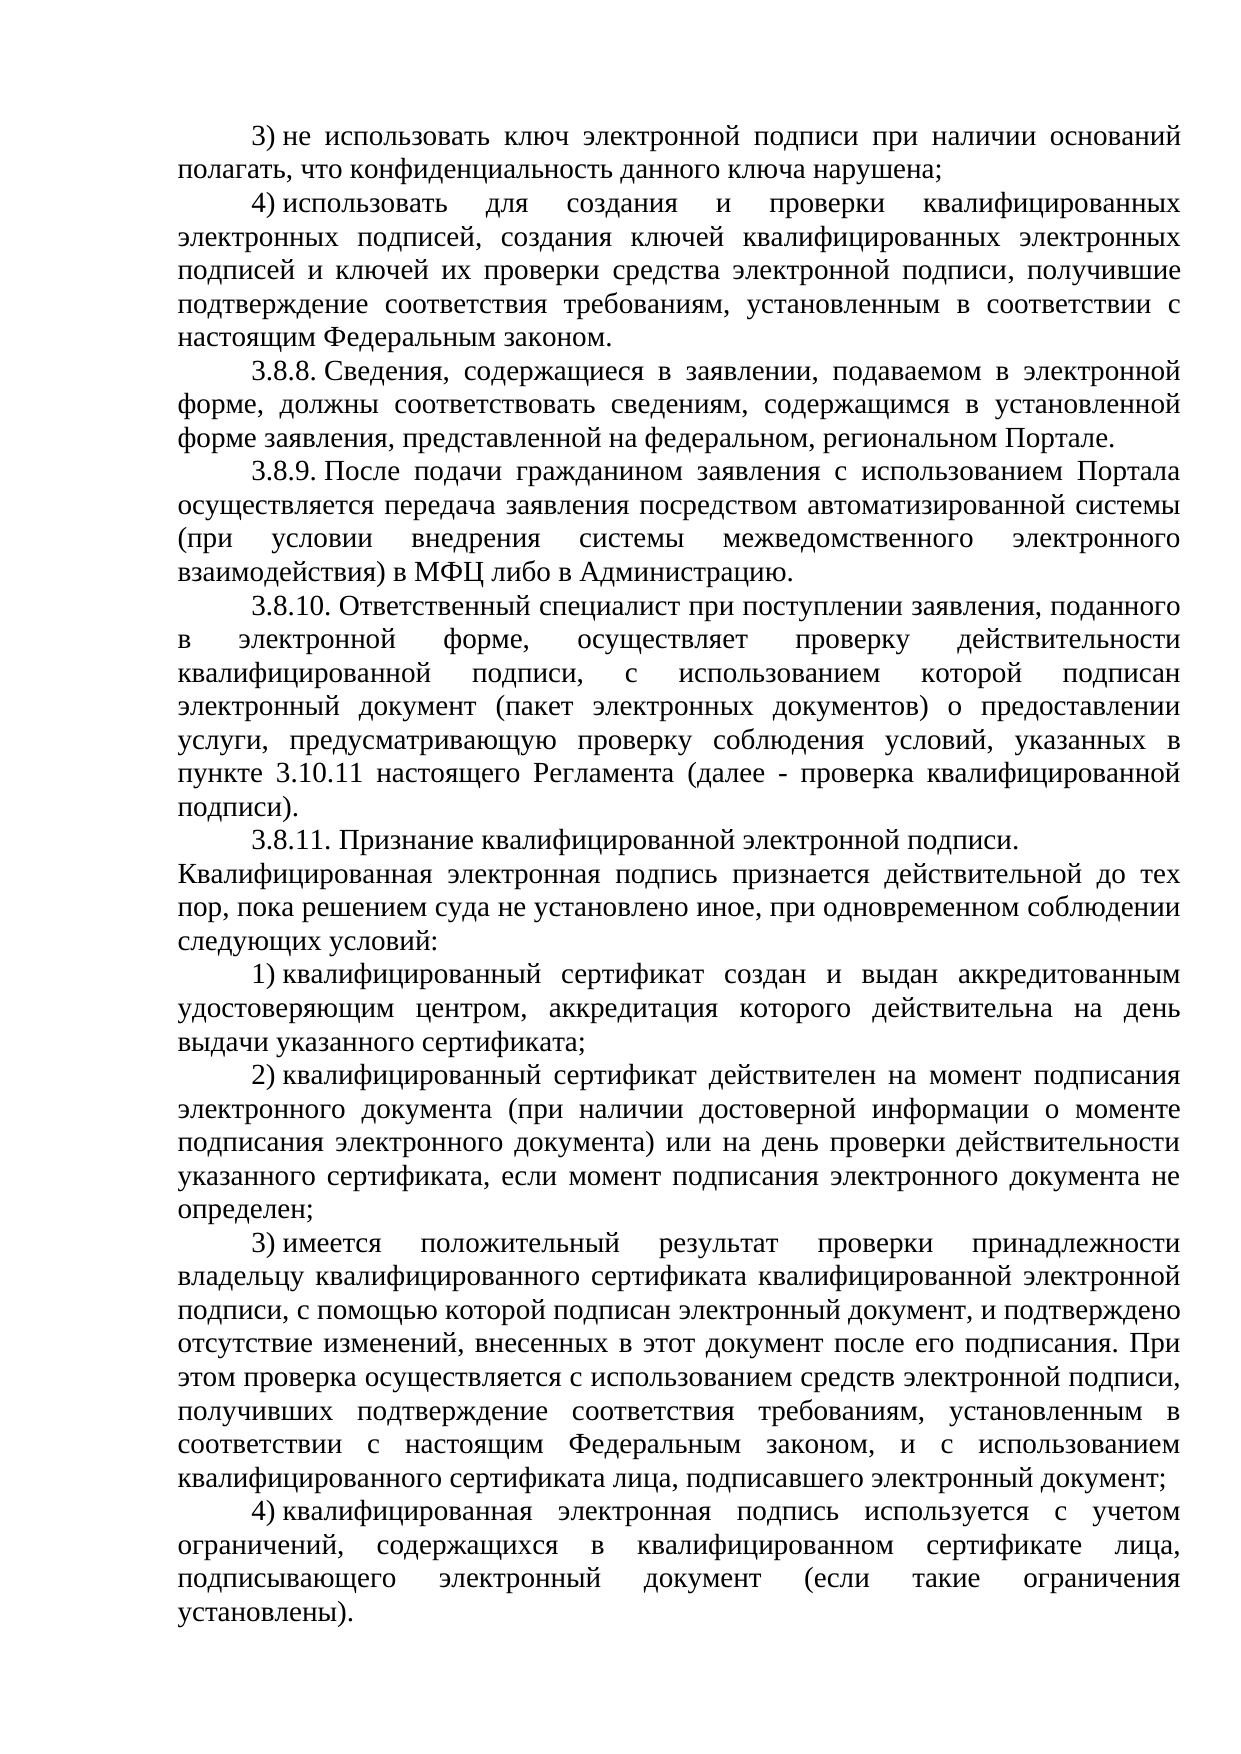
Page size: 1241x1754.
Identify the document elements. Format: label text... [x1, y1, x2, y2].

text 2) квалифицированный сертификат действителен на момент подписания электронного документа (при наличии достоверной информации о моменте подписания электронного документа) или на день проверки действительности указанного сертификата, если момент подписания электронного документа не определен; [177, 1057, 1181, 1225]
text 3.8.8. Сведения, содержащиеся в заявлении, подаваемом в электронной форме, должны соответствовать сведениям, содержащимся в установленной форме заявления, представленной на федеральном, региональном Портале. [177, 353, 1181, 453]
text 3.8.10. Ответственный специалист при поступлении заявления, поданного в электронной форме, осуществляет проверку действительности квалифицированной подписи, с использованием которой подписан электронный документ (пакет электронных документов) о предоставлении услуги, предусматривающую проверку соблюдения условий, указанных в пункте 3.10.11 настоящего Регламента (далее - проверка квалифицированной подписи). [177, 588, 1181, 822]
text Квалифицированная электронная подпись признается действительной до тех пор, пока решением суда не установлено иное, при одновременном соблюдении следующих условий: [177, 856, 1181, 957]
text 1) квалифицированный сертификат создан и выдан аккредитованным удостоверяющим центром, аккредитация которого действительна на день выдачи указанного сертификата; [177, 957, 1181, 1057]
text 3) имеется положительный результат проверки принадлежности владельцу квалифицированного сертификата квалифицированной электронной подписи, с помощью которой подписан электронный документ, и подтверждено отсутствие изменений, внесенных в этот документ после его подписания. При этом проверка осуществляется с использованием средств электронной подписи, получивших подтверждение соответствия требованиям, установленным в соответствии с настоящим Федеральным законом, и с использованием квалифицированного сертификата лица, подписавшего электронный документ; [177, 1225, 1181, 1493]
text 3.8.9. После подачи гражданином заявления с использованием Портала осуществляется передача заявления посредством автоматизированной системы (при условии внедрения системы межведомственного электронного взаимодействия) в МФЦ либо в Администрацию. [177, 453, 1181, 588]
text 3) не использовать ключ электронной подписи при наличии оснований полагать, что конфиденциальность данного ключа нарушена; [177, 118, 1181, 185]
text 4) квалифицированная электронная подпись используется с учетом ограничений, содержащихся в квалифицированном сертификате лица, подписывающего электронный документ (если такие ограничения установлены). [177, 1493, 1181, 1627]
text 4) использовать для создания и проверки квалифицированных электронных подписей, создания ключей квалифицированных электронных подписей и ключей их проверки средства электронной подписи, получившие подтверждение соответствия требованиям, установленным в соответствии с настоящим Федеральным законом. [177, 185, 1181, 353]
text 3.8.11. Признание квалифицированной электронной подписи. [177, 822, 1181, 856]
